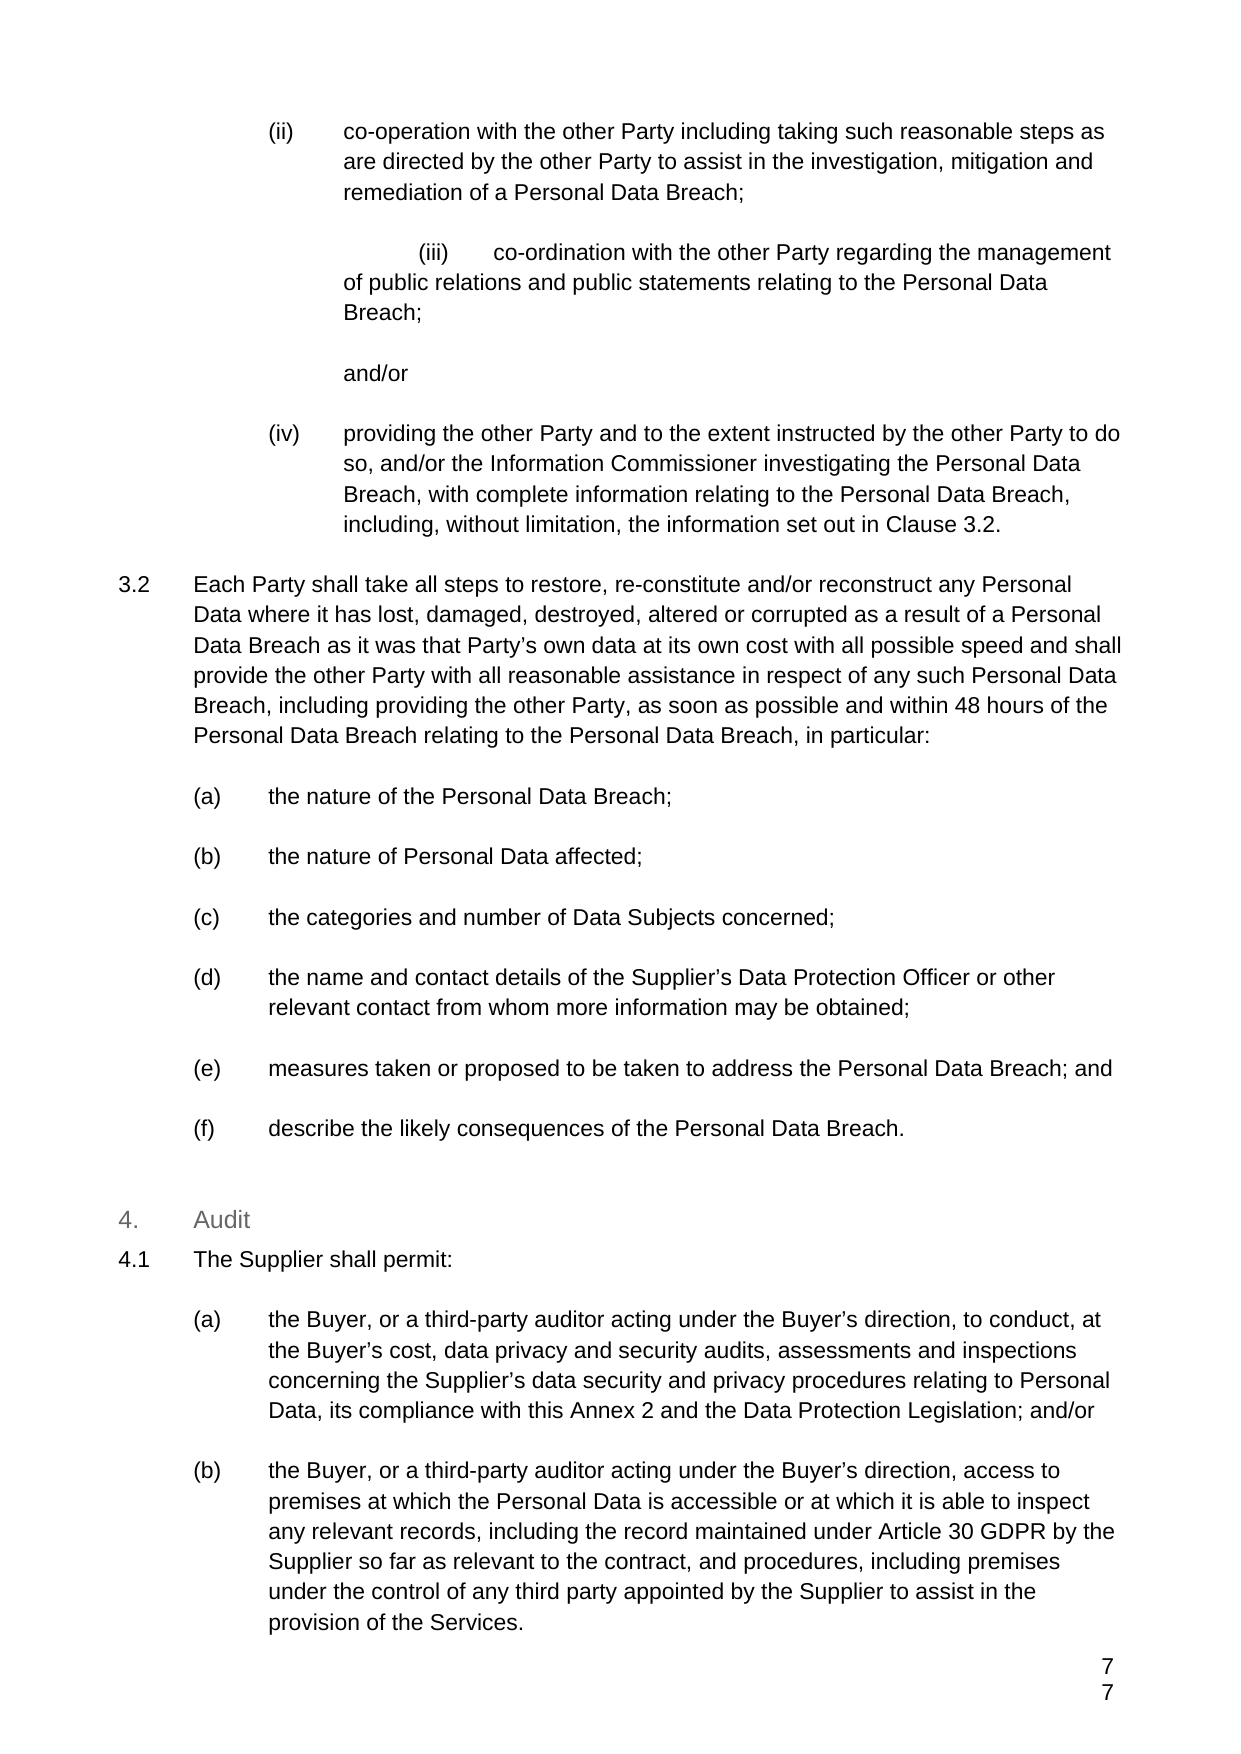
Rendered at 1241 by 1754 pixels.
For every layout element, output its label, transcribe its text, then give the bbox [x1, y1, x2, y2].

text (a) the nature of the Personal Data Breach; [193, 783, 1122, 809]
subtitle 4. Audit [118, 1204, 1122, 1233]
text (e) measures taken or proposed to be taken to address the Personal Data Breach; and [118, 1054, 1122, 1081]
text (iv) providing the other Party and to the extent instructed by the other Party to do so, and/or the Information Commissioner investigating the Personal Data Breach, with complete information relating to the Personal Data Breach, including, without limitation, the information set out in Clause 3.2. [268, 420, 1122, 537]
text and/or [343, 360, 1122, 386]
text (iii) co-ordination with the other Party regarding the management of public relations and public statements relating to the Personal Data Breach; [343, 239, 1122, 326]
text (ii) co-operation with the other Party including taking such reasonable steps as are directed by the other Party to assist in the investigation, mitigation and remediation of a Personal Data Breach; [268, 118, 1122, 205]
text (d) the name and contact details of the Supplier’s Data Protection Officer or other relevant contact from whom more information may be obtained; [193, 964, 1122, 1021]
text 3.2 Each Party shall take all steps to restore, re-constitute and/or reconstruct any Personal Data where it has lost, damaged, destroyed, altered or corrupted as a result of a Personal Data Breach as it was that Party’s own data at its own cost with all possible speed and shall provide the other Party with all reasonable assistance in respect of any such Personal Data Breach, including providing the other Party, as soon as possible and within 48 hours of the Personal Data Breach relating to the Personal Data Breach, in particular: [118, 571, 1122, 749]
text (b) the Buyer, or a third-party auditor acting under the Buyer’s direction, access to premises at which the Personal Data is accessible or at which it is able to inspect any relevant records, including the record maintained under Article 30 GDPR by the Supplier so far as relevant to the contract, and procedures, including premises under the control of any third party appointed by the Supplier to assist in the provision of the Services. [193, 1457, 1122, 1635]
text (f) describe the likely consequences of the Personal Data Breach. [118, 1115, 1122, 1141]
text (c) the categories and number of Data Subjects concerned; [118, 903, 1122, 930]
text (a) the Buyer, or a third-party auditor acting under the Buyer’s direction, to conduct, at the Buyer’s cost, data privacy and security audits, assessments and inspections concerning the Supplier’s data security and privacy procedures relating to Personal Data, its compliance with this Annex 2 and the Data Protection Legislation; and/or [193, 1306, 1122, 1423]
text 4.1 The Supplier shall permit: [118, 1246, 1122, 1272]
text (b) the nature of Personal Data affected; [118, 843, 1122, 869]
